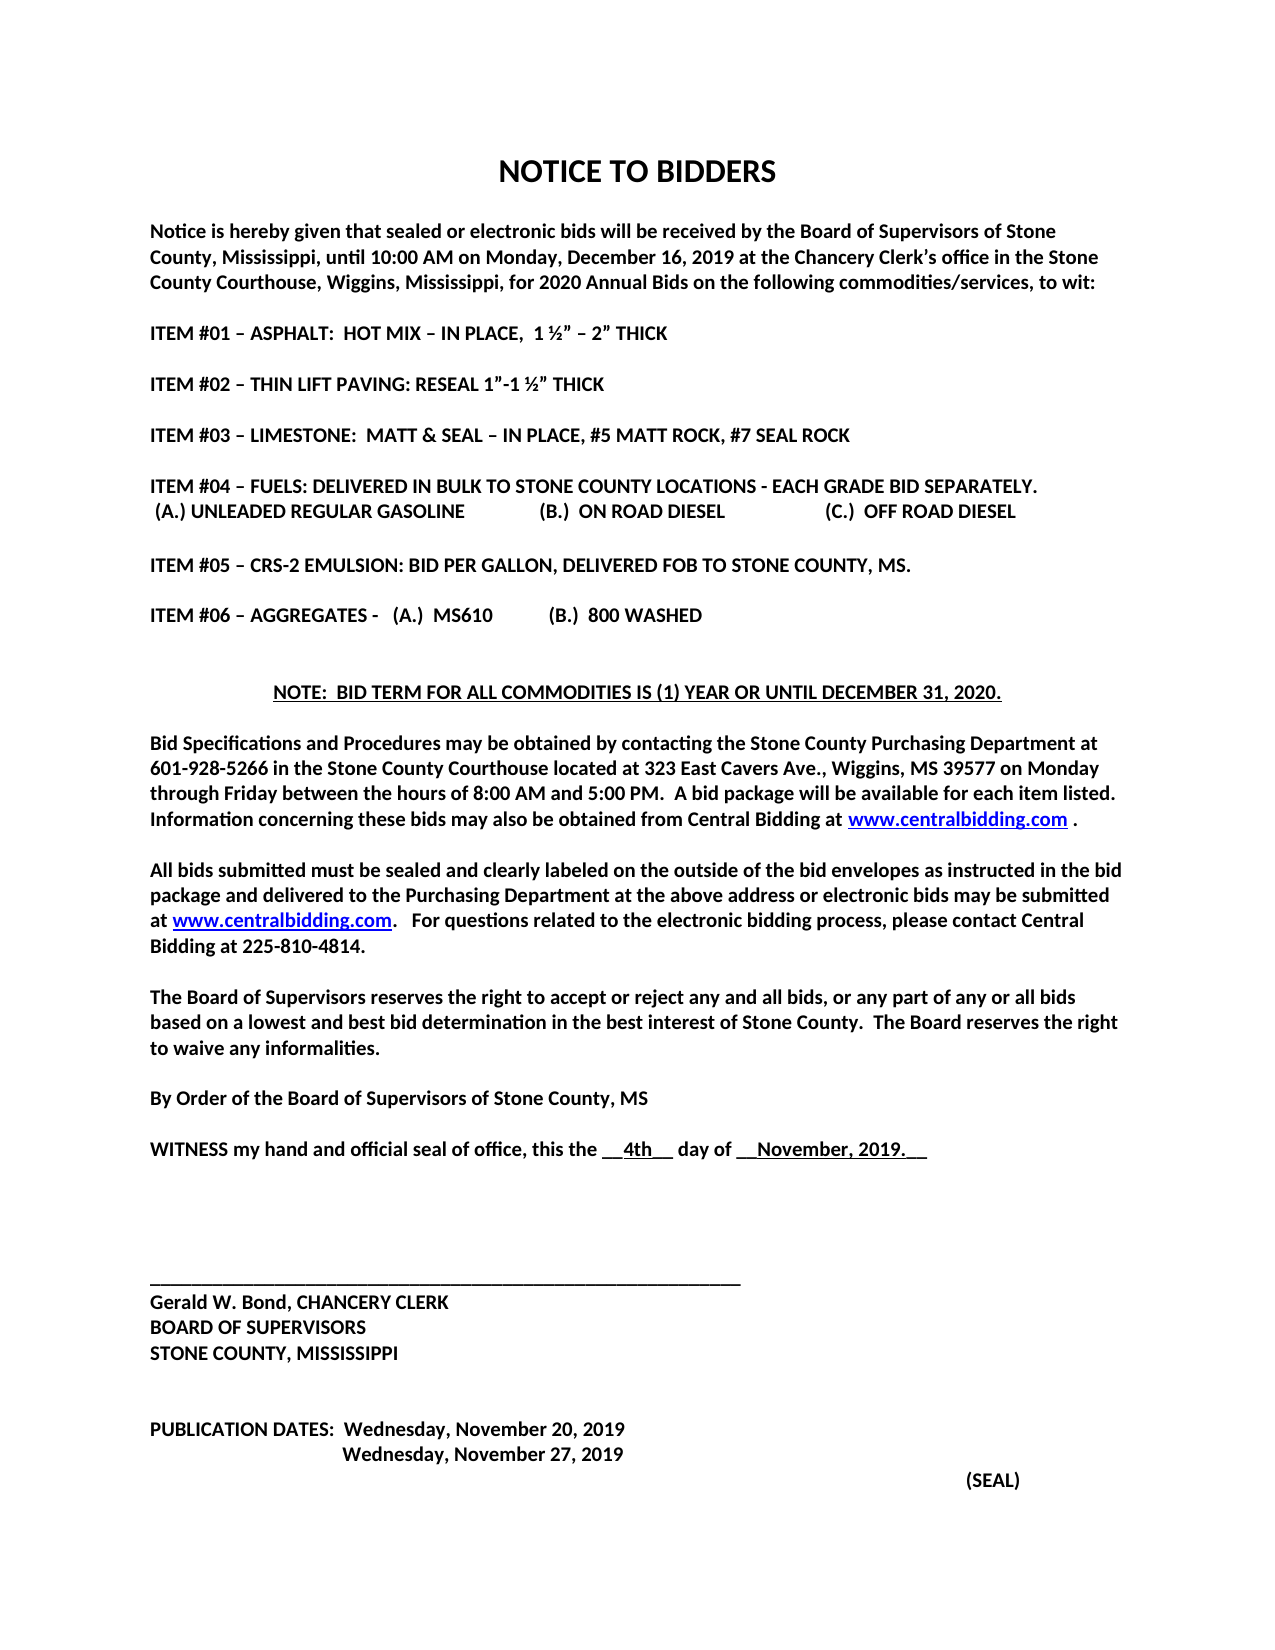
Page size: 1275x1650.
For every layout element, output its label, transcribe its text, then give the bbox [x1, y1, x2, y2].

text Notice is hereby given that sealed or electronic bids will be received by the Board of Supervisors of Stone County, Mississippi, until 10:00 AM on Monday, December 16, 2019 at the Chancery Clerk’s office in the Stone County Courthouse, Wiggins, Mississippi, for 2020 Annual Bids on the following commodities/services, to wit: [150, 219, 1125, 295]
text Wednesday, November 27, 2019 [150, 1441, 1125, 1467]
text ITEM #02 – THIN LIFT PAVING: RESEAL 1”-1 ½” THICK [150, 371, 1125, 397]
text The Board of Supervisors reserves the right to accept or reject any and all bids, or any part of any or all bids based on a lowest and best bid determination in the best interest of Stone County. The Board reserves the right to waive any informalities. [150, 984, 1125, 1060]
text (SEAL) [150, 1467, 1125, 1492]
text ITEM #05 – CRS-2 EMULSION: BID PER GALLON, DELIVERED FOB TO STONE COUNTY, MS. [150, 552, 1125, 577]
text Bid Specifications and Procedures may be obtained by contacting the Stone County Purchasing Department at 601-928-5266 in the Stone County Courthouse located at 323 East Cavers Ave., Wiggins, MS 39577 on Monday through Friday between the hours of 8:00 AM and 5:00 PM. A bid package will be available for each item listed. Information concerning these bids may also be obtained from Central Bidding at www.centralbidding.com . [150, 730, 1125, 831]
text NOTE: BID TERM FOR ALL COMMODITIES IS (1) YEAR OR UNTIL DECEMBER 31, 2020. [150, 679, 1125, 704]
text ITEM #06 – AGGREGATES - (A.) MS610 (B.) 800 WASHED [150, 603, 1125, 628]
text ITEM #01 – ASPHALT: HOT MIX – IN PLACE, 1 ½” – 2” THICK [150, 320, 1125, 346]
text BOARD OF SUPERVISORS [150, 1314, 1125, 1340]
text Gerald W. Bond, CHANCERY CLERK [150, 1289, 1125, 1314]
text ITEM #03 – LIMESTONE: MATT & SEAL – IN PLACE, #5 MATT ROCK, #7 SEAL ROCK [150, 422, 1125, 447]
text ITEM #04 – FUELS: DELIVERED IN BULK TO STONE COUNTY LOCATIONS - EACH GRADE BID SEPARATELY. [150, 473, 1125, 498]
text By Order of the Board of Supervisors of Stone County, MS [150, 1086, 1125, 1111]
text WITNESS my hand and official seal of office, this the __4th__ day of __November, 2019.__ [150, 1136, 1125, 1162]
text (A.) UNLEADED REGULAR GASOLINE (B.) ON ROAD DIESEL (C.) OFF ROAD DIESEL [150, 498, 1125, 524]
text All bids submitted must be sealed and clearly labeled on the outside of the bid envelopes as instructed in the bid package and delivered to the Purchasing Department at the above address or electronic bids may be submitted at www.centralbidding.com. For questions related to the electronic bidding process, please contact Central Bidding at 225-810-4814. [150, 857, 1125, 958]
text PUBLICATION DATES: Wednesday, November 20, 2019 [150, 1416, 1125, 1441]
text _________________________________________________________ [150, 1263, 1125, 1289]
text STONE COUNTY, MISSISSIPPI [150, 1340, 1125, 1365]
text NOTICE TO BIDDERS [150, 150, 1125, 191]
